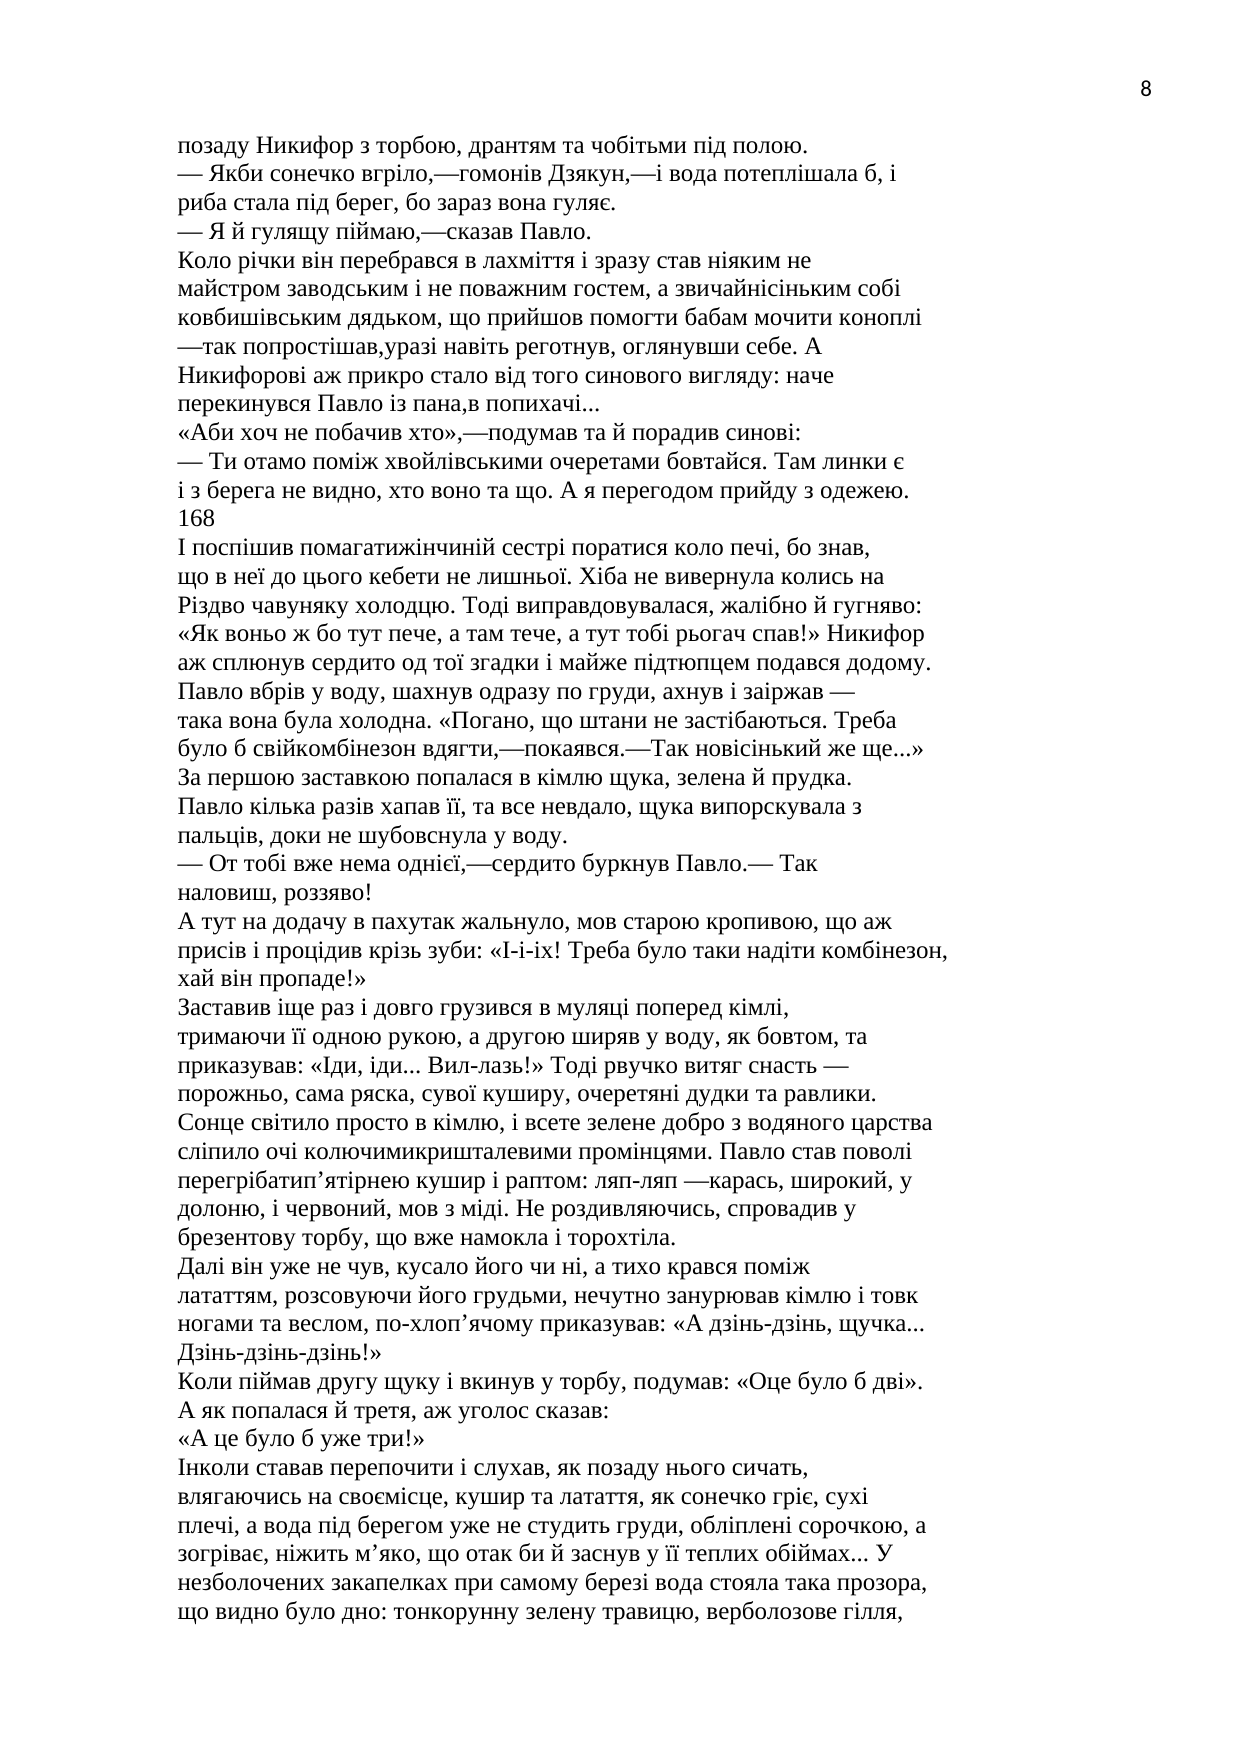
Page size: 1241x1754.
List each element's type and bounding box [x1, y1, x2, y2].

text [177, 130, 1152, 1625]
